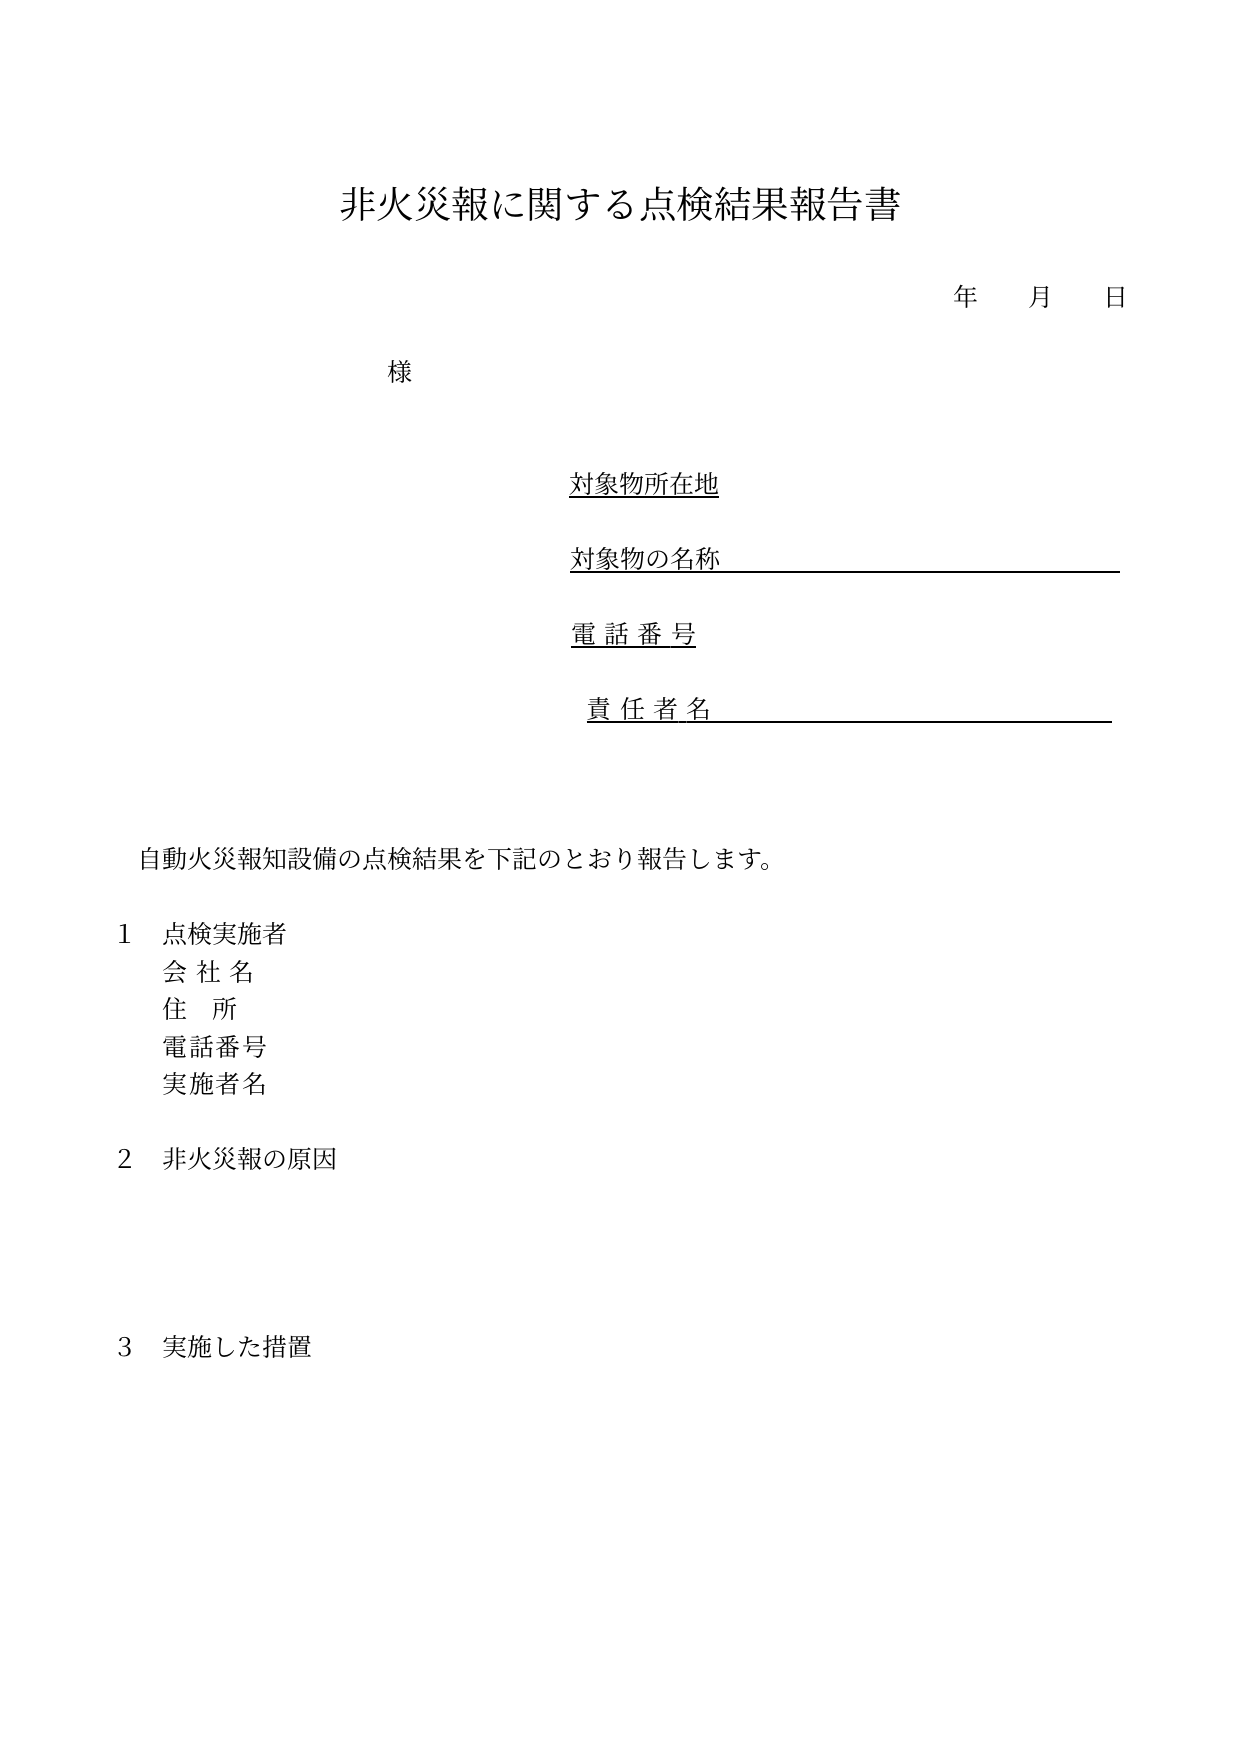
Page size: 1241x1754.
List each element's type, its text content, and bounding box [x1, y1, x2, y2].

text 住所 [112, 989, 1128, 1027]
text 実施者名 [112, 1064, 1128, 1102]
text 電話番号 [112, 1027, 1128, 1064]
text 対象物の名称 [112, 539, 1131, 577]
text 自動火災報知設備の点検結果を下記のとおり報告します。 [112, 839, 1128, 877]
text 電話番号 [112, 614, 1117, 652]
text 非火災報に関する点検結果報告書 [112, 164, 1128, 239]
text 会社名 [112, 952, 1128, 989]
text 年 月 日 [112, 277, 1128, 314]
text 対象物所在地 [112, 464, 1117, 502]
text 様 [112, 352, 1128, 389]
text 責任者名 [112, 689, 1131, 727]
text ２ 非火災報の原因 [112, 1139, 1128, 1177]
text １ 点検実施者 [112, 914, 1128, 952]
text ３ 実施した措置 [112, 1327, 1128, 1364]
